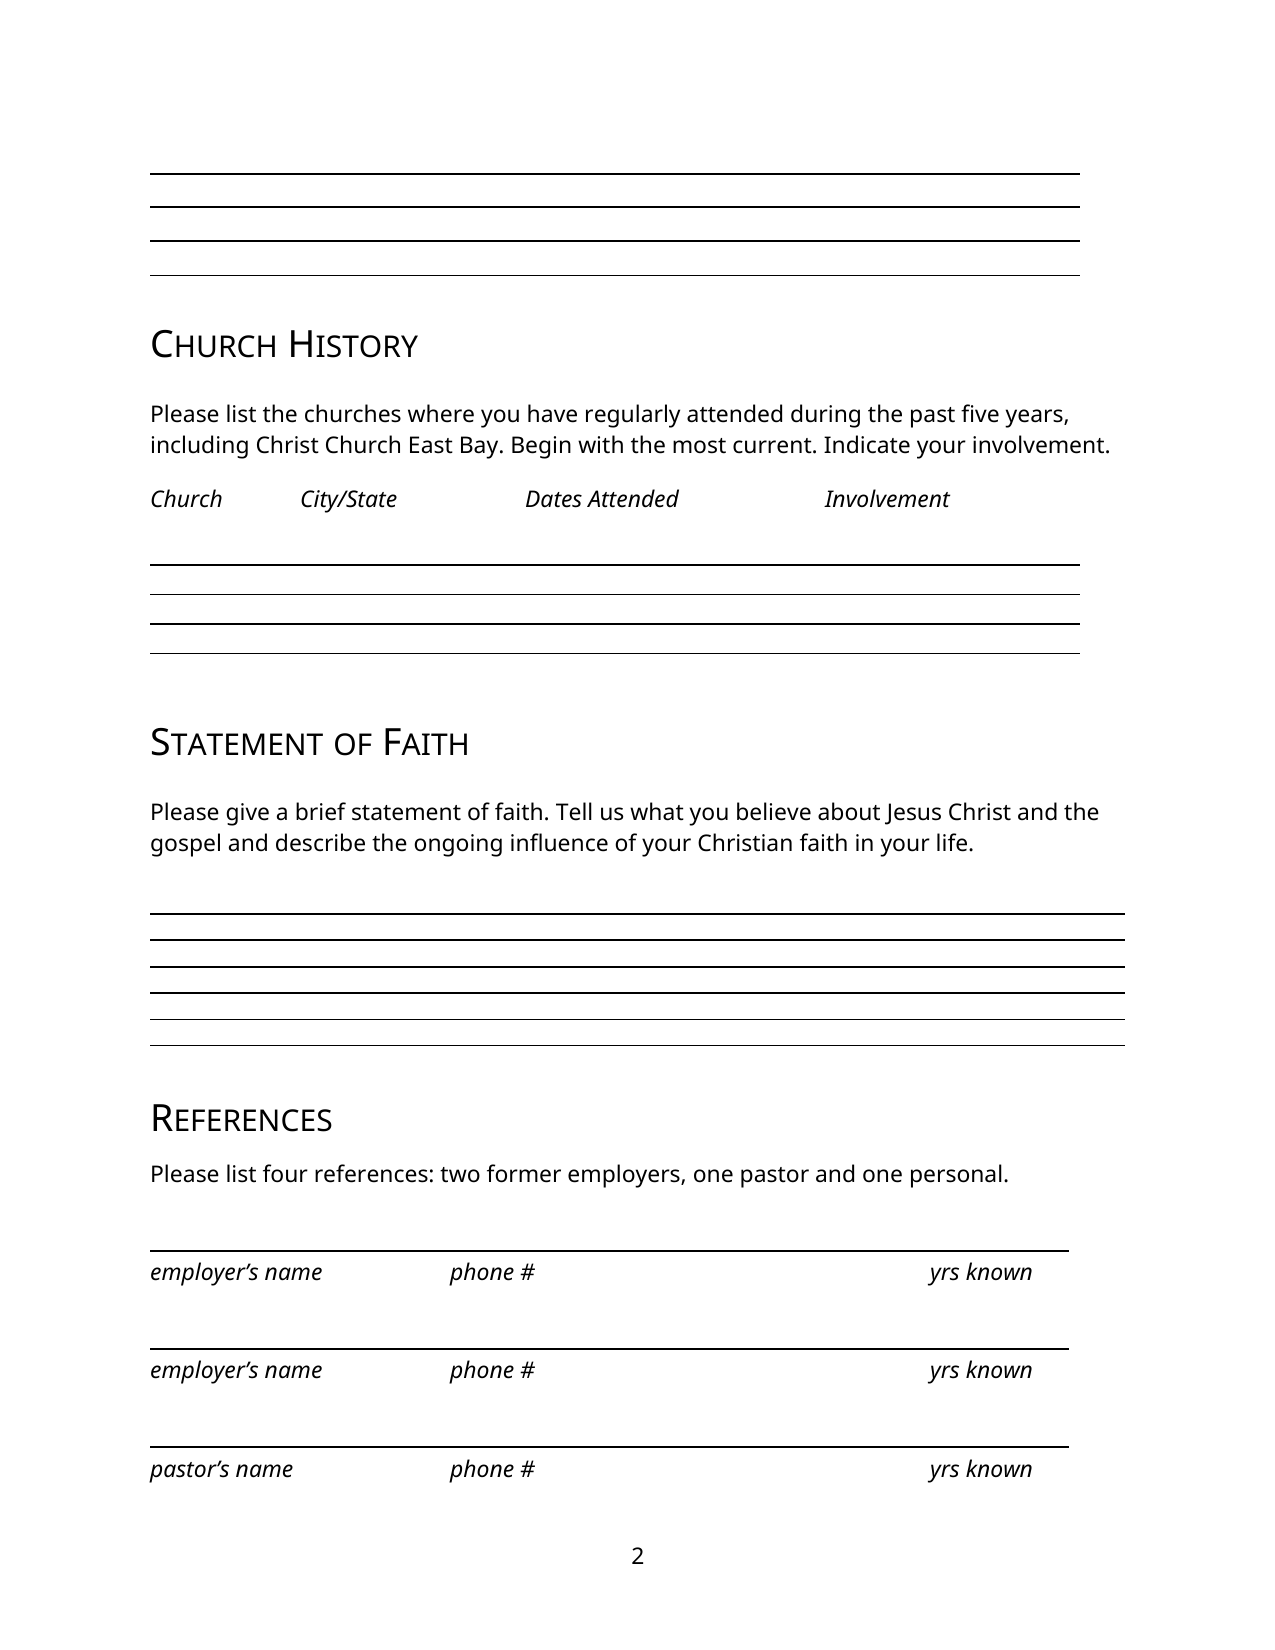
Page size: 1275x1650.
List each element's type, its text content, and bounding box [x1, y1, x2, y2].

text Please list four references: two former employers, one pastor and one personal. [150, 1158, 1132, 1189]
text Statement of Faith [150, 715, 1125, 766]
text employer’s name phone # yrs known [150, 1354, 1132, 1386]
text pastor’s name phone # yrs known [150, 1452, 1132, 1484]
text employer’s name phone # yrs known [150, 1256, 1132, 1287]
text Please give a brief statement of faith. Tell us what you believe about Jesus Christ and the gospel and describe the ongoing influence of your Christian faith in your life. [150, 796, 1125, 858]
text References [150, 1099, 1125, 1140]
text Church History [150, 317, 1132, 368]
text Please list the churches where you have regularly attended during the past five years, including Christ Church East Bay. Begin with the most current. Indicate your involvement. [150, 398, 1125, 461]
text Church City/State Dates Attended Involvement [150, 483, 1125, 541]
